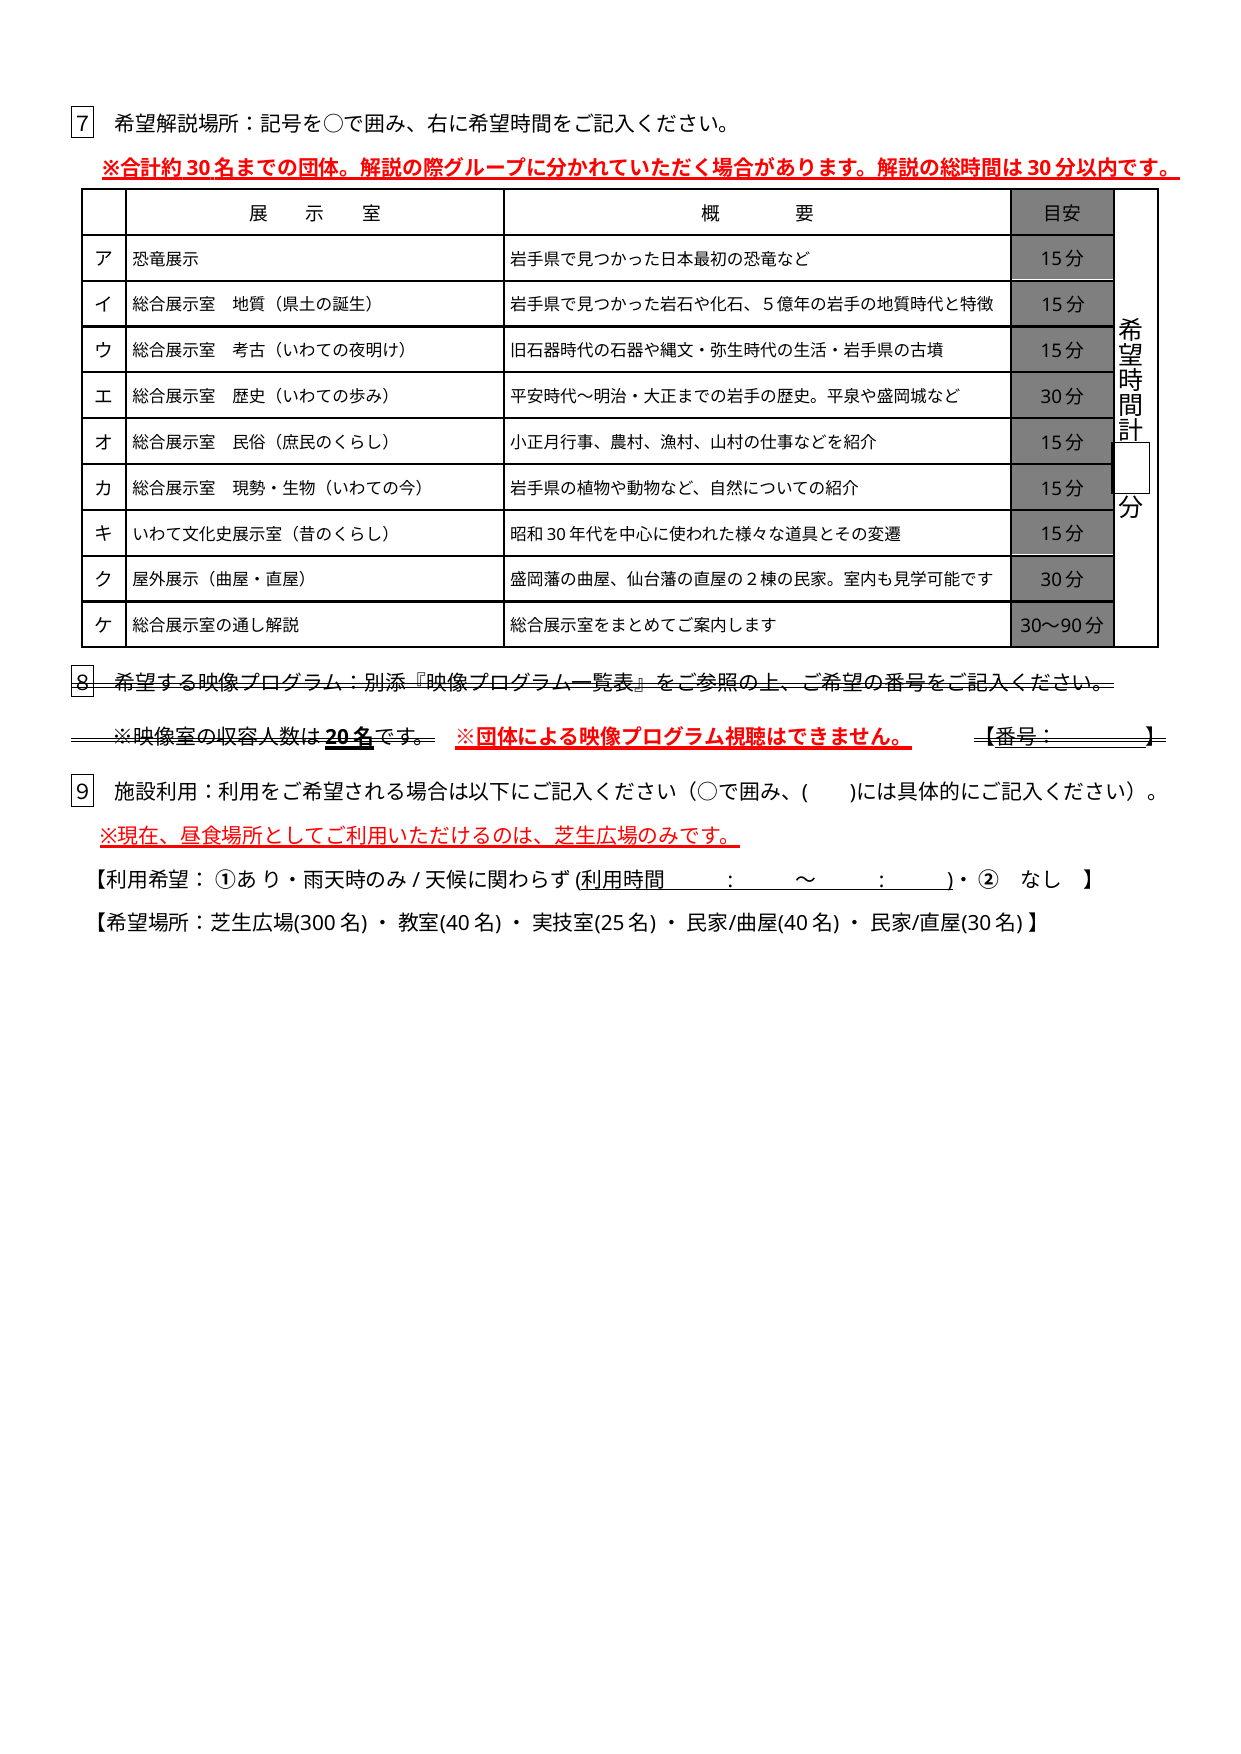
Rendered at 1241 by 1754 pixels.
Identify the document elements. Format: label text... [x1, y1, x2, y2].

table_cell ア [83, 236, 125, 279]
table_cell 岩手県で見つかった岩石や化石、５億年の岩手の地質時代と特徴 [505, 282, 1010, 325]
table_cell 15分 [1012, 282, 1113, 325]
table_cell 旧石器時代の石器や縄文・弥生時代の生活・岩手県の古墳 [505, 328, 1010, 371]
table_cell エ [83, 373, 125, 417]
table_cell 15分 [1012, 465, 1113, 509]
table_cell 盛岡藩の曲屋、仙台藩の直屋の２棟の民家。室内も見学可能です [505, 557, 1010, 600]
table_cell ケ [83, 603, 125, 646]
table_cell 15分 [1012, 511, 1113, 554]
text 【利用希望： ①あ り・雨天時のみ / 天候に関わらず (利用時間 : ～ : )・ ② なし 】 [85, 856, 1169, 900]
table_header 展 示 室 [127, 190, 503, 234]
table_cell 総合展示室 地質（県土の誕生） [127, 282, 503, 325]
table_cell 昭和30年代を中心に使われた様々な道具とその変遷 [505, 511, 1010, 554]
text ８ 希望する映像プログラム：別添『映像プログラム一覧表』をご参照の上、ご希望の番号をご記入ください。 [71, 659, 1169, 703]
text ※映像室の収容人数は20名です。 ※団体による映像プログラム視聴はできません。 【番号： 】 [71, 714, 1169, 758]
table_cell 15分 [1012, 328, 1113, 371]
text ※現在、昼食場所としてご利用いただけるのは、芝生広場のみです。 [100, 812, 1169, 856]
table_cell 総合展示室の通し解説 [127, 603, 503, 646]
table_cell 総合展示室 歴史（いわての歩み） [127, 373, 503, 417]
table_cell ク [83, 557, 125, 600]
table_cell 恐竜展示 [127, 236, 503, 279]
table_cell 15分 [1012, 419, 1113, 463]
table_cell 30分 [1012, 373, 1113, 417]
text 【希望場所：芝生広場(300名) ・ 教室(40名) ・ 実技室(25名) ・ 民家/曲屋(40名) ・ 民家/直屋(30名) 】 [85, 900, 1169, 944]
table_cell いわて文化史展示室（昔のくらし） [127, 511, 503, 554]
table_cell 平安時代～明治・大正までの岩手の歴史。平泉や盛岡城など [505, 373, 1010, 417]
table_header 希望時間計 分 [1115, 190, 1157, 646]
table_cell 小正月行事、農村、漁村、山村の仕事などを紹介 [505, 419, 1010, 463]
table_cell 15分 [1012, 236, 1113, 279]
table_cell 総合展示室 考古（いわての夜明け） [127, 328, 503, 371]
table_cell キ [83, 511, 125, 554]
table_cell 岩手県で見つかった日本最初の恐竜など [505, 236, 1010, 279]
table_cell オ [83, 419, 125, 463]
table_header [83, 190, 125, 234]
table_cell 総合展示室 民俗（庶民のくらし） [127, 419, 503, 463]
table_cell 屋外展示（曲屋・直屋） [127, 557, 503, 600]
table_cell ウ [83, 328, 125, 371]
table_cell イ [83, 282, 125, 325]
table_cell 岩手県の植物や動物など、自然についての紹介 [505, 465, 1010, 509]
table_cell 30～90分 [1012, 603, 1113, 646]
text ９ 施設利用：利用をご希望される場合は以下にご記入ください（○で囲み、( )には具体的にご記入ください）。 [71, 769, 1169, 812]
table_cell 30分 [1012, 557, 1113, 600]
table_cell カ [83, 465, 125, 509]
text ７ 希望解説場所：記号を○で囲み、右に希望時間をご記入ください。 ※合計約30名までの団体。解説の際グループに分かれていただく場合があります。解説の総時間は30分以内です。 [71, 100, 1169, 188]
table_header 概 要 [505, 190, 1010, 234]
table_cell 総合展示室 現勢・生物（いわての今） [127, 465, 503, 509]
table_header 目安 [1012, 190, 1113, 234]
table_cell 総合展示室をまとめてご案内します [505, 603, 1010, 646]
